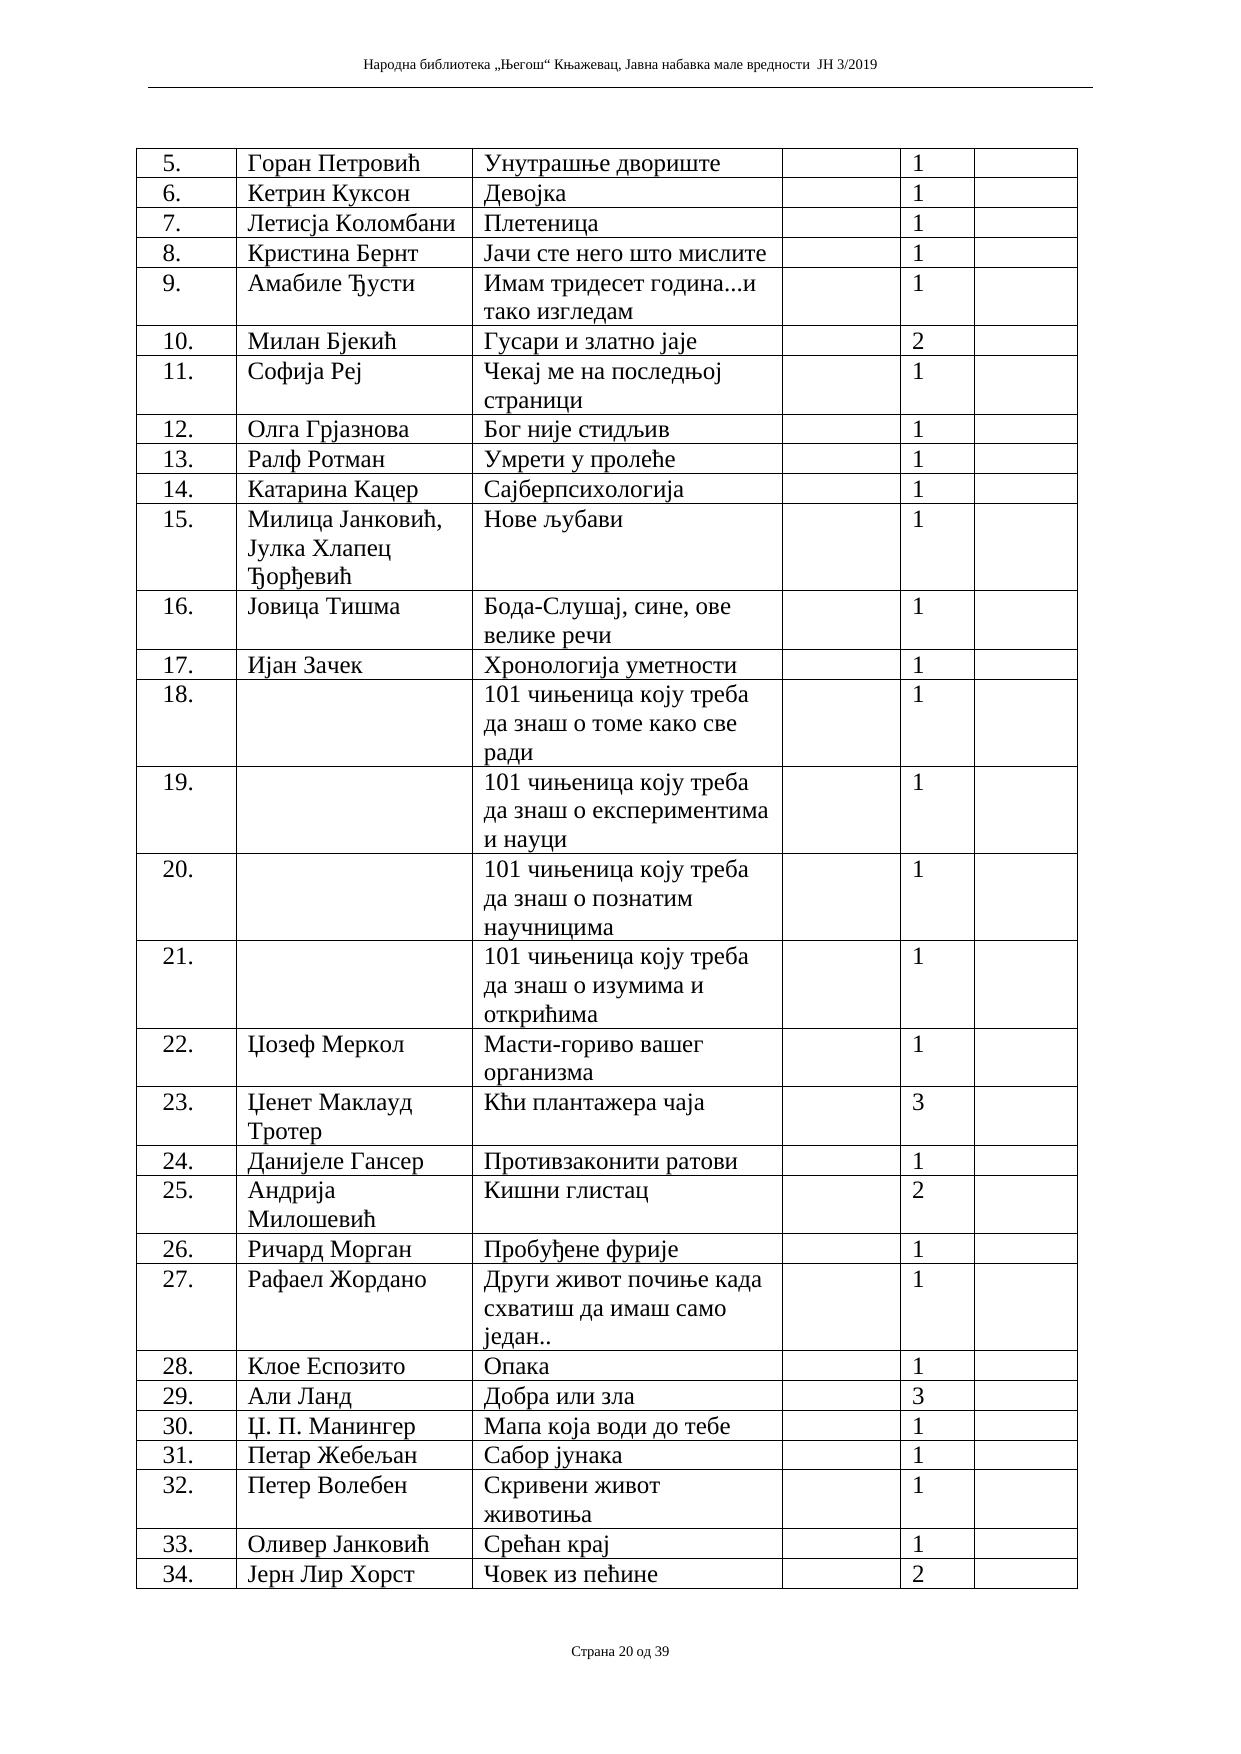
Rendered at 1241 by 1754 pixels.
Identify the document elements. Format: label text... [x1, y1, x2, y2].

table_cell [783, 178, 900, 207]
table_cell Горан Петровић [237, 149, 472, 177]
table_cell [137, 208, 236, 237]
table_cell 1 [901, 444, 974, 473]
table_cell Петер Волебен [237, 1470, 472, 1528]
table_cell Ричард Морган [237, 1234, 472, 1263]
table_cell [137, 149, 236, 177]
table_cell Гусари и златно јаје [473, 326, 782, 355]
table_cell 1 [901, 1411, 974, 1439]
table_cell [783, 268, 900, 325]
table_cell [237, 854, 472, 940]
table_cell [783, 1029, 900, 1086]
table_cell [975, 415, 1077, 443]
table_cell Умрети у пролеће [473, 444, 782, 473]
table_cell [783, 941, 900, 1028]
table_cell [137, 1176, 236, 1233]
table_cell 1 [901, 1529, 974, 1558]
table_cell [237, 767, 472, 853]
table_cell Чекај ме на последњој страници [473, 356, 782, 413]
table_cell Човек из пећине [473, 1559, 782, 1587]
table_cell [783, 1146, 900, 1174]
table_cell [783, 650, 900, 678]
table_cell Кристина Бернт [237, 238, 472, 267]
table_cell 1 [901, 1264, 974, 1350]
table_cell [783, 474, 900, 503]
table_cell Противзаконити ратови [473, 1146, 782, 1174]
table_cell [137, 1381, 236, 1410]
table_cell [975, 238, 1077, 267]
table_cell [137, 1441, 236, 1469]
table_cell [237, 680, 472, 766]
table_cell [783, 356, 900, 413]
table_cell [975, 1264, 1077, 1350]
table_cell Клое Еспозито [237, 1351, 472, 1380]
table_cell [137, 1470, 236, 1528]
table_cell 1 [901, 504, 974, 590]
table_cell [783, 326, 900, 355]
table_cell 101 чињеница коју треба да знаш о познатим научницима [473, 854, 782, 940]
table_cell [975, 149, 1077, 177]
table_cell [783, 1264, 900, 1350]
table_cell [975, 1559, 1077, 1587]
table_cell [783, 1470, 900, 1528]
table_cell Петар Жебељан [237, 1441, 472, 1469]
table_cell [975, 326, 1077, 355]
table_cell [137, 238, 236, 267]
table_cell [237, 941, 472, 1028]
table_cell Милица Јанковић, Јулка Хлапец Ђорђевић [237, 504, 472, 590]
table_cell Хронологија уметности [473, 650, 782, 678]
table_cell [783, 854, 900, 940]
table_cell Џ. П. Манингер [237, 1411, 472, 1439]
table_cell Пробуђене фурије [473, 1234, 782, 1263]
table_cell 1 [901, 415, 974, 443]
table_cell [137, 415, 236, 443]
table_cell 1 [901, 650, 974, 678]
table_cell Унутрашње двориште [473, 149, 782, 177]
table_cell [137, 680, 236, 766]
table_cell [975, 504, 1077, 590]
table_cell [975, 1529, 1077, 1558]
table_cell [975, 1470, 1077, 1528]
table_cell [975, 1087, 1077, 1145]
table_cell Други живот почиње када схватиш да имаш само један.. [473, 1264, 782, 1350]
table_cell [783, 1411, 900, 1439]
table_cell [137, 474, 236, 503]
table_cell Плетеница [473, 208, 782, 237]
table_cell 3 [901, 1381, 974, 1410]
table_cell Бода-Слушај, сине, ове велике речи [473, 591, 782, 649]
table_cell Масти-гориво вашег организма [473, 1029, 782, 1086]
table_cell Добра или зла [473, 1381, 782, 1410]
table_cell [975, 1146, 1077, 1174]
table_cell Опака [473, 1351, 782, 1380]
table_cell [975, 650, 1077, 678]
table_cell [783, 238, 900, 267]
table_cell [975, 356, 1077, 413]
table_cell [783, 1176, 900, 1233]
table_cell [975, 178, 1077, 207]
table_cell [783, 208, 900, 237]
table_cell Нове љубави [473, 504, 782, 590]
table_cell Бог није стидљив [473, 415, 782, 443]
table_cell [975, 474, 1077, 503]
table_cell Олга Грјазнова [237, 415, 472, 443]
table_cell Амабиле Ђусти [237, 268, 472, 325]
table_cell Рафаел Жордано [237, 1264, 472, 1350]
table_cell [975, 1029, 1077, 1086]
table_cell 1 [901, 1146, 974, 1174]
table_cell Летисја Коломбани [237, 208, 472, 237]
table_cell [975, 1441, 1077, 1469]
table_cell [137, 1087, 236, 1145]
table_cell 1 [901, 208, 974, 237]
table_cell [783, 149, 900, 177]
table_cell 3 [901, 1087, 974, 1145]
table_cell [783, 1381, 900, 1410]
table_cell 101 чињеница коју треба да знаш о томе како све ради [473, 680, 782, 766]
table_cell [975, 591, 1077, 649]
table_cell Јачи сте него што мислите [473, 238, 782, 267]
table_cell 1 [901, 474, 974, 503]
table_cell [137, 178, 236, 207]
table_cell Сајберпсихологија [473, 474, 782, 503]
table_cell 101 чињеница коју треба да знаш о изумима и открићима [473, 941, 782, 1028]
table_cell [137, 326, 236, 355]
table_cell [137, 1146, 236, 1174]
table_cell 1 [901, 1441, 974, 1469]
table_cell [137, 1529, 236, 1558]
table_cell [975, 208, 1077, 237]
table_cell [137, 854, 236, 940]
table_cell Кишни глистац [473, 1176, 782, 1233]
table_cell [783, 504, 900, 590]
table_cell [137, 767, 236, 853]
table_cell Сабор јунака [473, 1441, 782, 1469]
table_cell Али Ланд [237, 1381, 472, 1410]
table_cell Кетрин Куксон [237, 178, 472, 207]
table_cell [975, 1411, 1077, 1439]
table_cell Кћи плантажера чаја [473, 1087, 782, 1145]
table_cell Андрија Милошевић [237, 1176, 472, 1233]
table_cell [783, 767, 900, 853]
table_cell 1 [901, 1351, 974, 1380]
table_cell [137, 1264, 236, 1350]
table_cell Оливер Јанковић [237, 1529, 472, 1558]
table_cell [783, 1529, 900, 1558]
table_cell [137, 444, 236, 473]
table_cell 1 [901, 178, 974, 207]
table_cell [783, 1087, 900, 1145]
table_cell 2 [901, 1559, 974, 1587]
table_cell [137, 941, 236, 1028]
table_cell Ијан Зачек [237, 650, 472, 678]
table_cell [137, 591, 236, 649]
table_cell [783, 444, 900, 473]
table_cell [975, 1351, 1077, 1380]
table_cell [783, 415, 900, 443]
table_cell Катарина Кацер [237, 474, 472, 503]
table_cell Имам тридесет година...и тако изгледам [473, 268, 782, 325]
table_cell 2 [901, 326, 974, 355]
table_cell [975, 1176, 1077, 1233]
table_cell 1 [901, 268, 974, 325]
table_cell 1 [901, 1234, 974, 1263]
table_cell [137, 1351, 236, 1380]
table_cell Јовица Тишма [237, 591, 472, 649]
table_cell [783, 680, 900, 766]
table_cell 1 [901, 854, 974, 940]
table_cell Скривени живот животиња [473, 1470, 782, 1528]
table_cell [137, 268, 236, 325]
table_cell [137, 650, 236, 678]
table_cell [975, 941, 1077, 1028]
table_cell Данијеле Гансер [237, 1146, 472, 1174]
table_cell [975, 268, 1077, 325]
table_cell Мапа која води до тебе [473, 1411, 782, 1439]
table_cell 1 [901, 941, 974, 1028]
table_cell [783, 591, 900, 649]
table_cell Милан Бјекић [237, 326, 472, 355]
table_cell [137, 1029, 236, 1086]
table_cell 2 [901, 1176, 974, 1233]
table_cell Софија Реј [237, 356, 472, 413]
table_cell 1 [901, 356, 974, 413]
table_cell [137, 1234, 236, 1263]
table_cell 1 [901, 767, 974, 853]
table_cell Џенет Маклауд Тротер [237, 1087, 472, 1145]
table_cell 1 [901, 238, 974, 267]
table_cell [975, 767, 1077, 853]
table_cell 1 [901, 149, 974, 177]
table_cell [783, 1234, 900, 1263]
table_cell [137, 356, 236, 413]
table_cell Ралф Ротман [237, 444, 472, 473]
table_cell [137, 1411, 236, 1439]
table_cell Девојка [473, 178, 782, 207]
table_cell [975, 1234, 1077, 1263]
table_cell 1 [901, 1029, 974, 1086]
table_cell 1 [901, 591, 974, 649]
table_cell [783, 1441, 900, 1469]
table_cell 101 чињеница коју треба да знаш о експериментима и науци [473, 767, 782, 853]
table_cell 1 [901, 680, 974, 766]
table_cell [975, 1381, 1077, 1410]
table_cell Срећан крај [473, 1529, 782, 1558]
table_cell Џозеф Меркол [237, 1029, 472, 1086]
table_cell [975, 444, 1077, 473]
table_cell [783, 1559, 900, 1587]
table_cell [975, 680, 1077, 766]
table_cell Јерн Лир Хорст [237, 1559, 472, 1587]
table_cell 1 [901, 1470, 974, 1528]
table_cell [783, 1351, 900, 1380]
table_cell [137, 1559, 236, 1587]
table_cell [137, 504, 236, 590]
table_cell [975, 854, 1077, 940]
